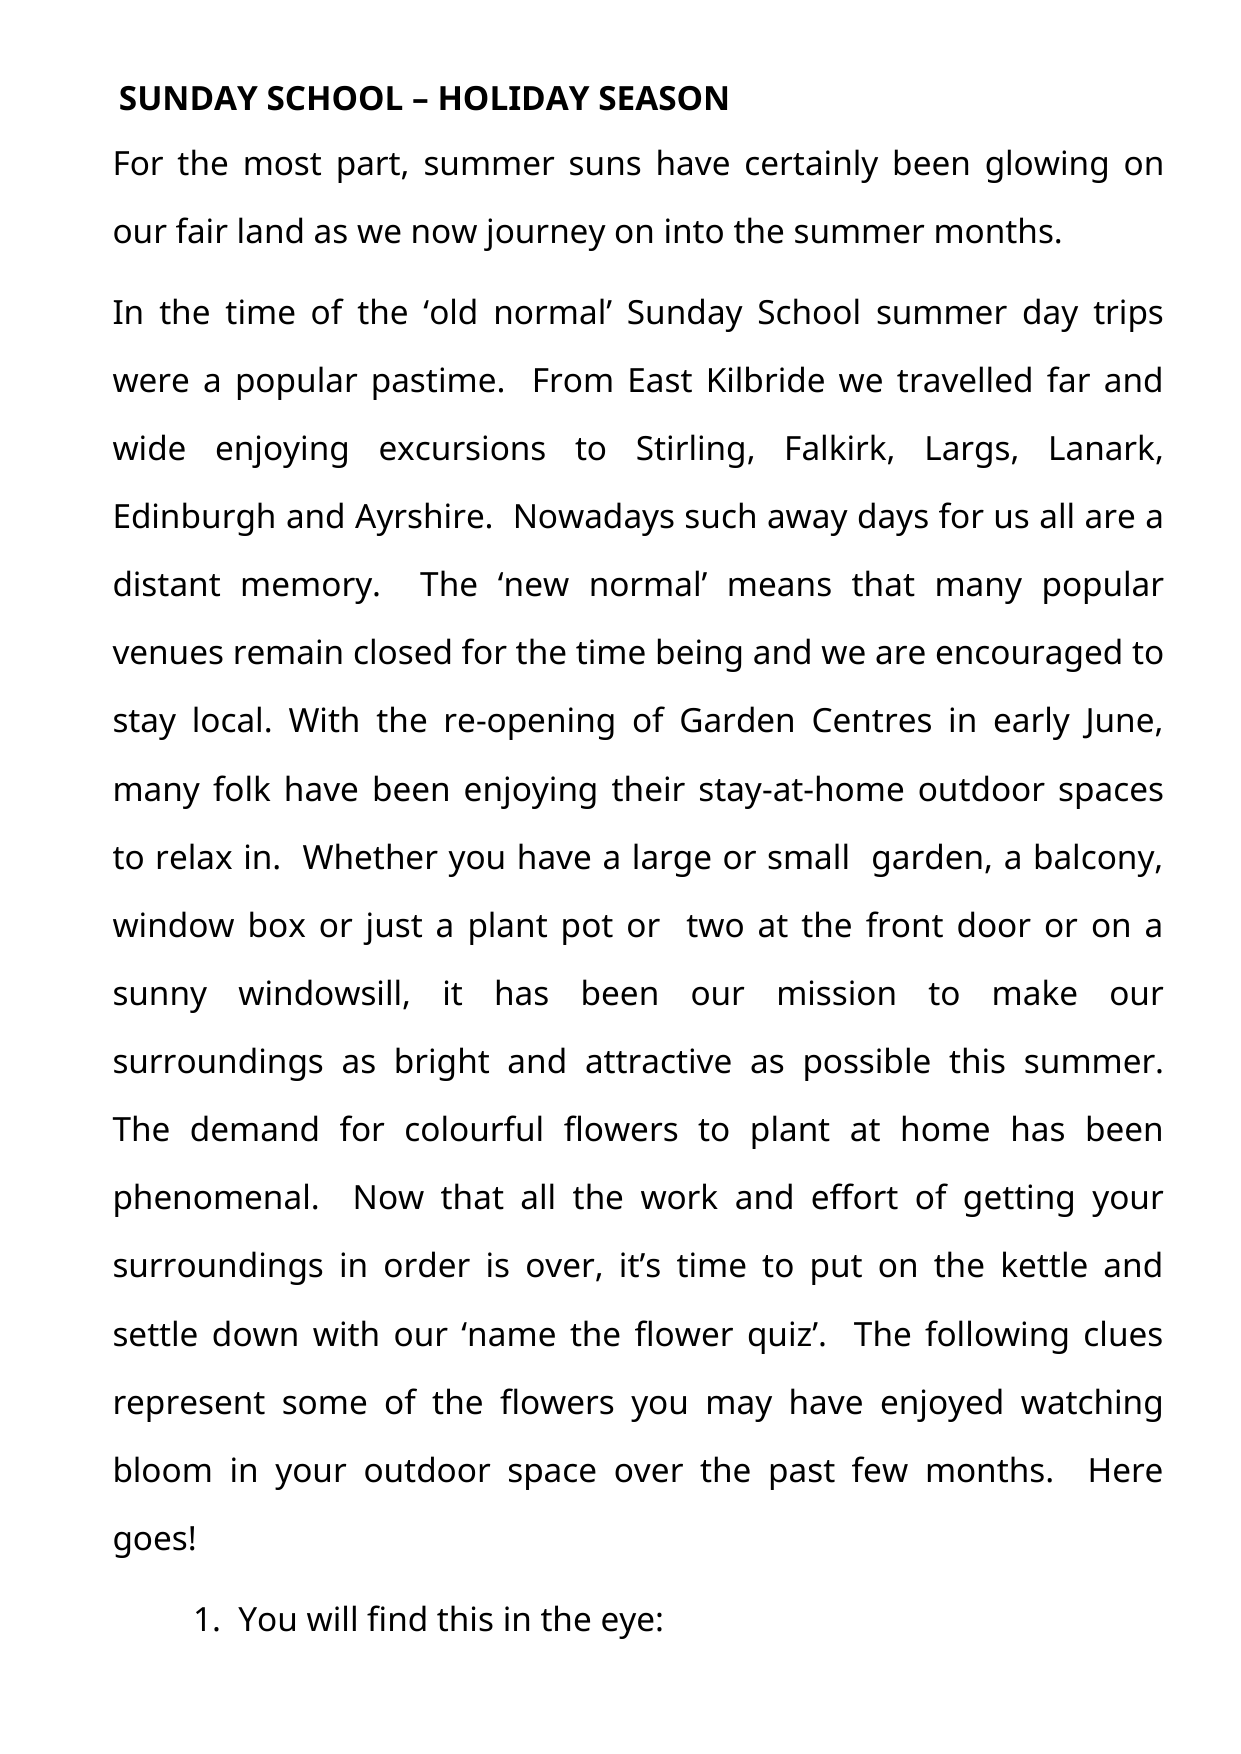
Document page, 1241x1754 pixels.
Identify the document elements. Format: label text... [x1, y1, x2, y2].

text 1. You will find this in the eye: [193, 1595, 1165, 1641]
text For the most part, summer suns have certainly been glowing on our fair land as we now journey on into the summer months. [112, 140, 1165, 253]
text SUNDAY SCHOOL – HOLIDAY SEASON [112, 75, 1165, 120]
text In the time of the ‘old normal’ Sunday School summer day trips were a popular pastime. From East Kilbride we travelled far and wide enjoying excursions to Stirling, Falkirk, Largs, Lanark, Edinburgh and Ayrshire. Nowadays such away days for us all are a distant memory. The ‘new normal’ means that many popular venues remain closed for the time being and we are encouraged to stay local. With the re-opening of Garden Centres in early June, many folk have been enjoying their stay-at-home outdoor spaces to relax in. Whether you have a large or small garden, a balcony, window box or just a plant pot or two at the front door or on a sunny windowsill, it has been our mission to make our surroundings as bright and attractive as possible this summer. The demand for colourful flowers to plant at home has been phenomenal. Now that all the work and effort of getting your surroundings in order is over, it’s time to put on the kettle and settle down with our ‘name the flower quiz’. The following clues represent some of the flowers you may have enjoyed watching bloom in your outdoor space over the past few months. Here goes! [112, 288, 1165, 1560]
